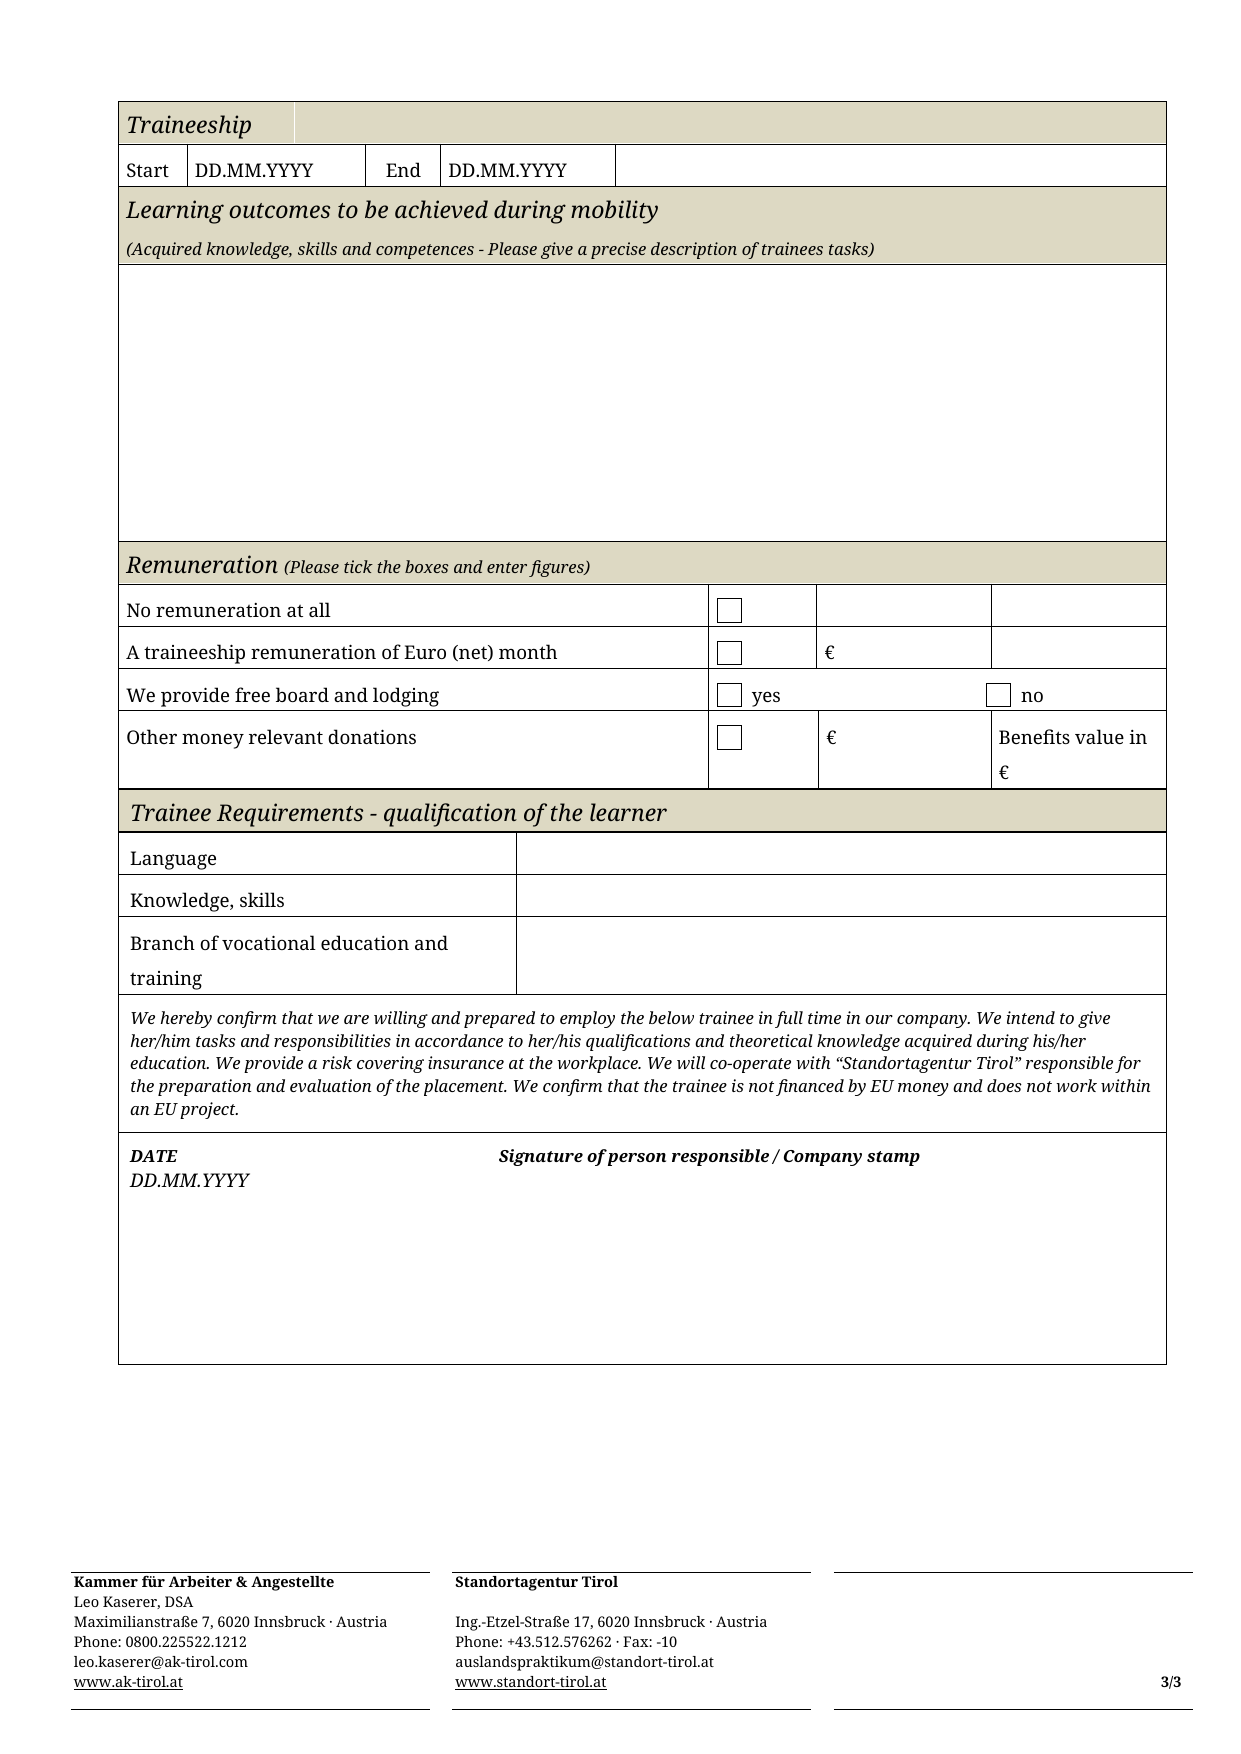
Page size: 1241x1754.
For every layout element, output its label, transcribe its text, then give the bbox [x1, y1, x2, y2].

table_cell Learning outcomes to be achieved during mobility (Acquired knowledge, skills and competences - Please give a precise description of trainees tasks) [119, 187, 1166, 263]
table_header [718, 102, 950, 143]
table_cell DD.MM.YYYY [441, 145, 615, 186]
table_cell Start [119, 145, 187, 186]
table_cell [709, 627, 816, 668]
table_cell Benefits value in € [992, 711, 1166, 788]
table_cell DATE Signature of person responsible / Company stamp DD.MM.YYYY [119, 1133, 1166, 1363]
table_header [616, 102, 718, 143]
table_cell € [817, 627, 991, 668]
table_cell € [819, 711, 991, 788]
table_cell A traineeship remuneration of Euro (net) month [119, 627, 708, 668]
table_cell End [366, 145, 440, 186]
table_cell [517, 917, 1166, 994]
table_header [295, 102, 616, 143]
table_cell Language [119, 833, 516, 874]
table_header [950, 102, 1025, 143]
table_cell [517, 833, 1166, 874]
table_cell [817, 585, 991, 626]
table_cell Knowledge, skills [119, 875, 516, 916]
table_cell We hereby confirm that we are willing and prepared to employ the below trainee in full time in our company. We intend to give her/him tasks and responsibilities in accordance to her/his qualifications and theoretical knowledge acquired during his/her education. We provide a risk covering insurance at the workplace. We will co-operate with “Standortagentur Tirol” responsible for the preparation and evaluation of the placement. We confirm that the trainee is not financed by EU money and does not work within an EU project. [119, 995, 1166, 1132]
table_cell [119, 265, 1166, 541]
table_header Trainee Requirements - qualification of the learner [119, 790, 1166, 831]
table_header Traineeship [119, 102, 294, 143]
table_cell DD.MM.YYYY [188, 145, 365, 186]
table_cell [992, 585, 1166, 626]
table_cell No remuneration at all [119, 585, 708, 626]
table_cell [709, 711, 818, 788]
table_header [1025, 102, 1166, 143]
table_cell [517, 875, 1166, 916]
table_cell yes no [709, 669, 1166, 710]
table_cell [616, 145, 1166, 186]
table_cell [709, 585, 816, 626]
table_cell Remuneration (Please tick the boxes and enter figures) [119, 542, 1166, 583]
table_cell Branch of vocational education and training [119, 917, 516, 994]
table_cell Other money relevant donations [119, 711, 708, 788]
table_cell [992, 627, 1166, 668]
table_cell We provide free board and lodging [119, 669, 708, 710]
